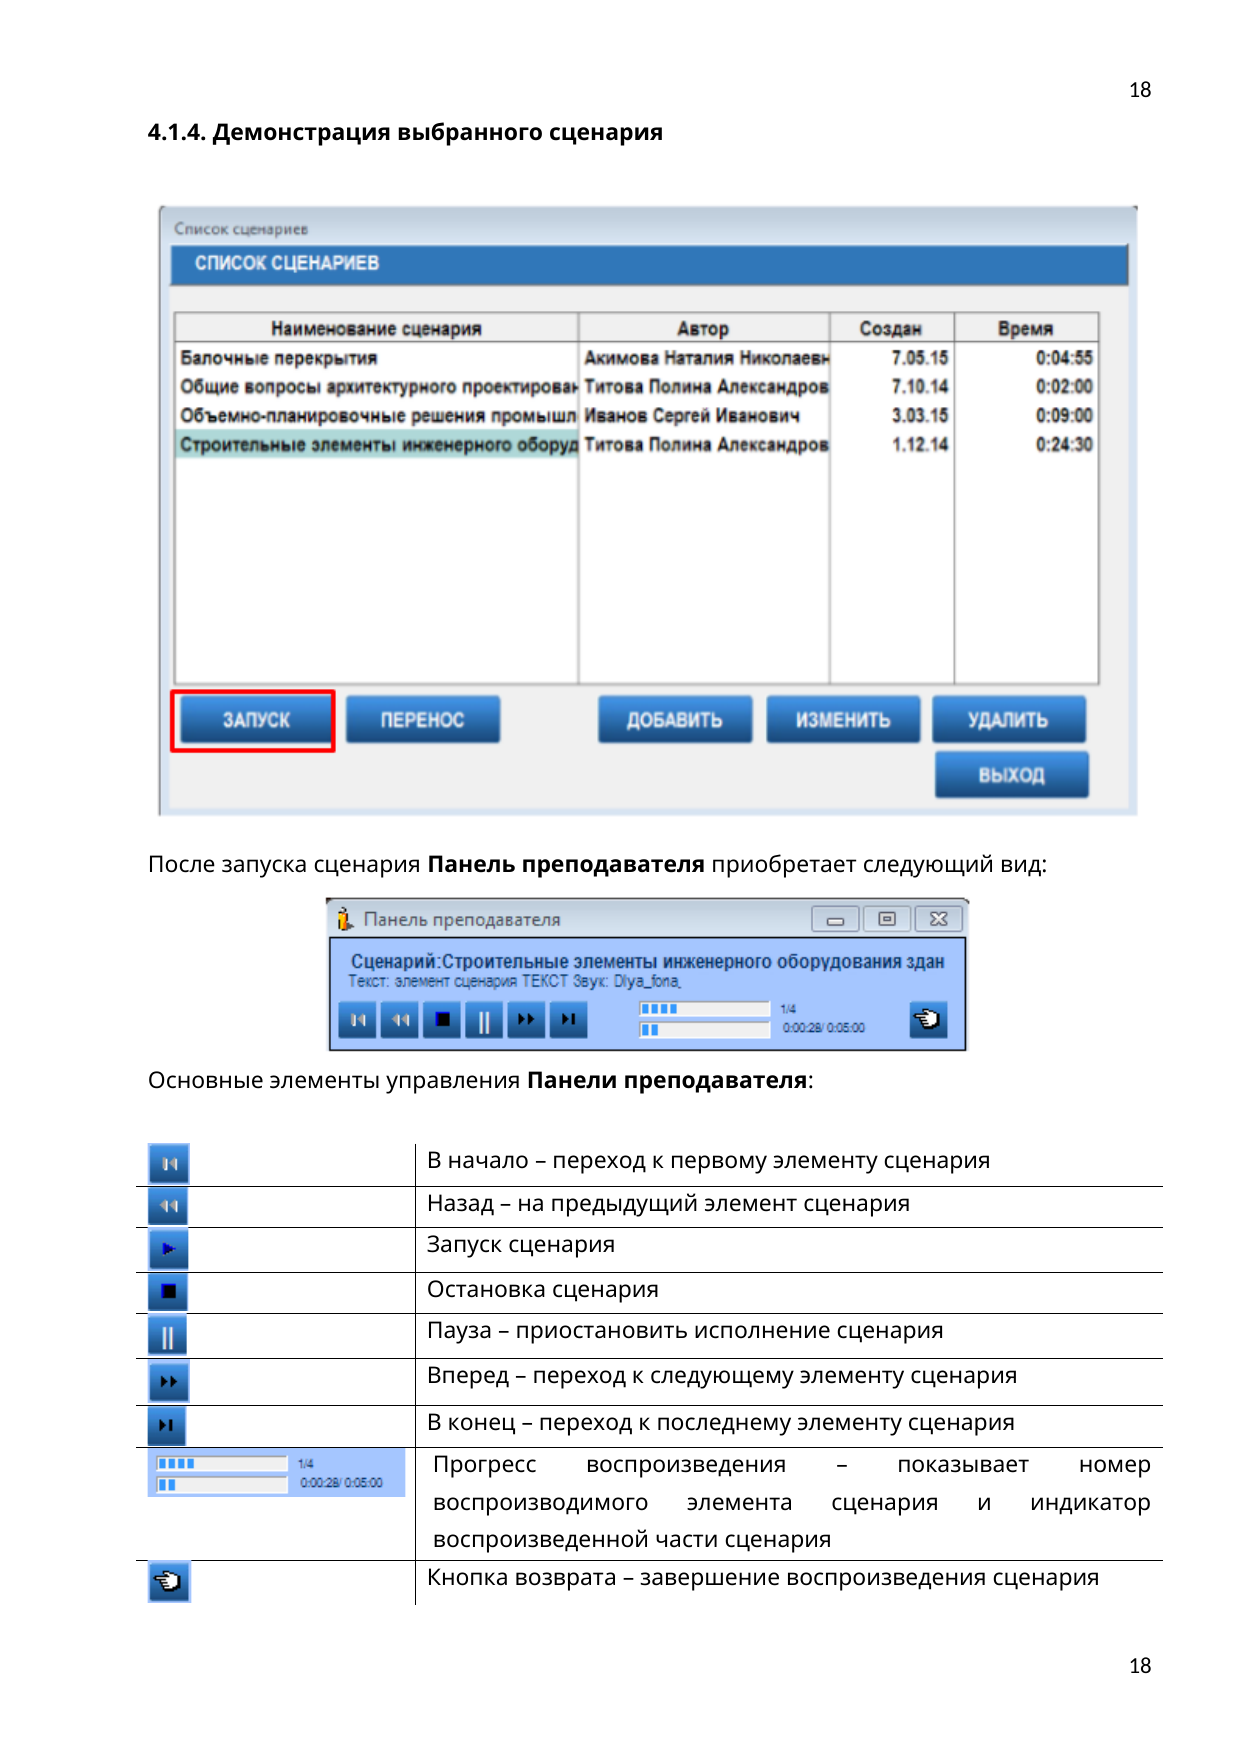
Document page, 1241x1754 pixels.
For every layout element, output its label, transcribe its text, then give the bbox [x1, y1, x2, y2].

subtitle 4.1.4. Демонстрация выбранного сценария [148, 116, 1152, 147]
table_cell Вперед – переход к следующему элементу сценария [416, 1359, 1163, 1405]
table_cell [136, 1561, 415, 1605]
table_header В начало – переход к первому элементу сценария [416, 1144, 1163, 1186]
picture [147, 1227, 189, 1271]
table_cell [136, 1359, 415, 1405]
table_cell Прогресс воспроизведения – показывает номер воспроизводимого элемента сценария и индикатор воспроизведенной части сценария [416, 1448, 1163, 1560]
picture [147, 1273, 189, 1311]
picture [147, 1313, 187, 1356]
table_cell [136, 1314, 415, 1358]
picture [147, 197, 1152, 829]
table_cell Кнопка возврата – завершение воспроизведения сценария [416, 1561, 1163, 1605]
picture [147, 1406, 187, 1446]
table_cell В конец – переход к последнему элементу сценария [416, 1406, 1163, 1447]
picture [147, 1448, 406, 1497]
picture [320, 887, 979, 1056]
text После запуска сценария Панель преподавателя приобретает следующий вид: [148, 848, 1152, 879]
picture [147, 1560, 192, 1603]
table_cell [136, 1273, 415, 1313]
text Основные элементы управления Панели преподавателя: [148, 1064, 1152, 1095]
picture [147, 1359, 190, 1403]
table_cell [136, 1448, 415, 1560]
table_cell Назад – на предыдущий элемент сценария [416, 1187, 1163, 1227]
table_header [136, 1144, 415, 1186]
picture [147, 1187, 189, 1225]
picture [147, 1143, 190, 1185]
table_cell [136, 1406, 415, 1447]
table_cell Запуск сценария [416, 1228, 1163, 1272]
table_cell [136, 1187, 415, 1227]
table_cell Пауза – приостановить исполнение сценария [416, 1314, 1163, 1358]
table_cell [136, 1228, 415, 1272]
table_cell Остановка сценария [416, 1273, 1163, 1313]
